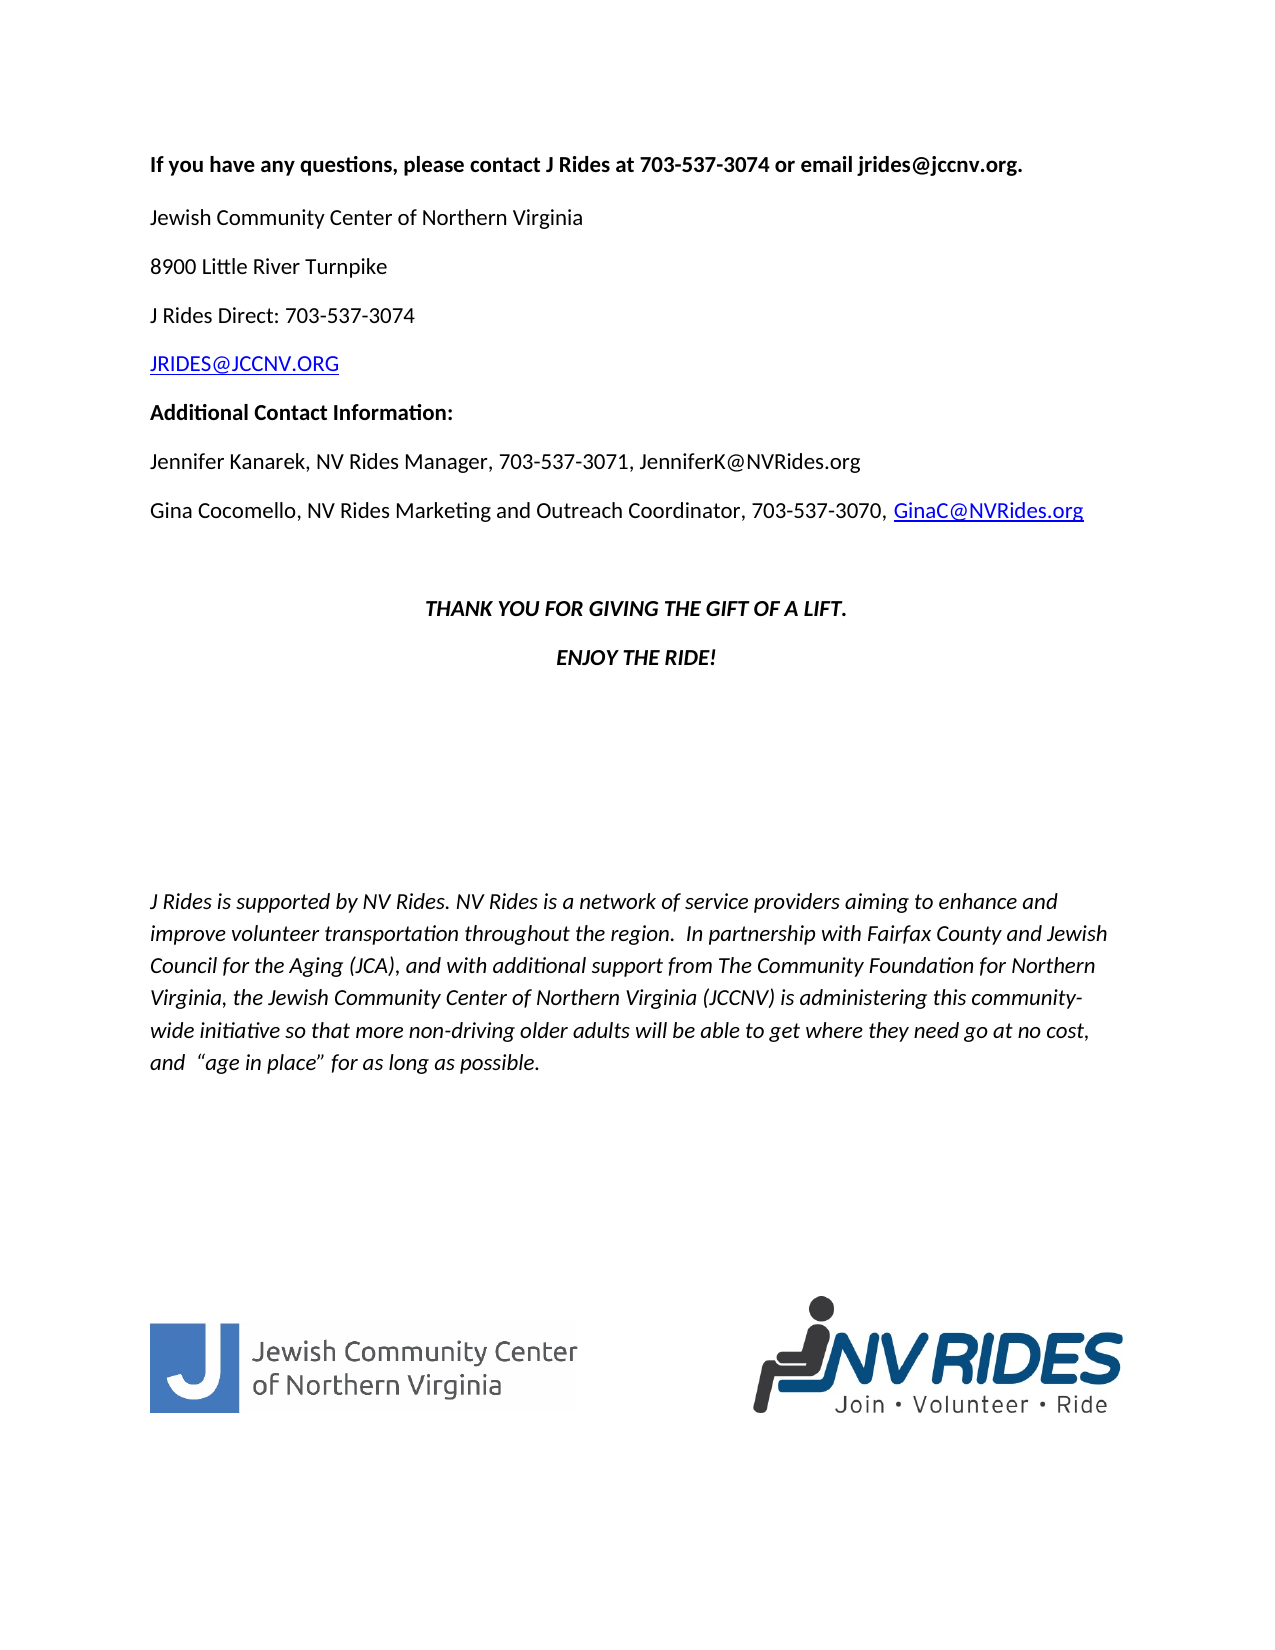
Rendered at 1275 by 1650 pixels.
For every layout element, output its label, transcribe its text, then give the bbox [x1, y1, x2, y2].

text If you have any questions, please contact J Rides at 703-537-3074 or email jrides@jccnv.org. [150, 150, 1125, 178]
text 8900 Little River Turnpike [150, 252, 1125, 280]
text J Rides Direct: 703-537-3074 [150, 301, 1125, 329]
text ENJOY THE RIDE! [150, 643, 1125, 671]
text Jennifer Kanarek, NV Rides Manager, 703-537-3071, JenniferK@NVRides.org [150, 447, 1125, 475]
picture [753, 1296, 1123, 1413]
text JRIDES@JCCNV.ORG [150, 349, 1125, 378]
text Gina Cocomello, NV Rides Marketing and Outreach Coordinator, 703-537-3070, GinaC@NVRides.org [150, 496, 1125, 524]
text Additional Contact Information: [150, 398, 1125, 426]
text THANK YOU FOR GIVING THE GIFT OF A LIFT. [150, 594, 1125, 622]
text Jewish Community Center of Northern Virginia [150, 203, 1125, 231]
picture [150, 1321, 578, 1413]
text J Rides is supported by NV Rides. NV Rides is a network of service providers aiming to enhance and improve volunteer transportation throughout the region. In partnership with Fairfax County and Jewish Council for the Aging (JCA), and with additional support from The Community Foundation for Northern Virginia, the Jewish Community Center of Northern Virginia (JCCNV) is administering this community-wide initiative so that more non-driving older adults will be able to get where they need go at no cost, and “age in place” for as long as possible. [150, 887, 1125, 1076]
